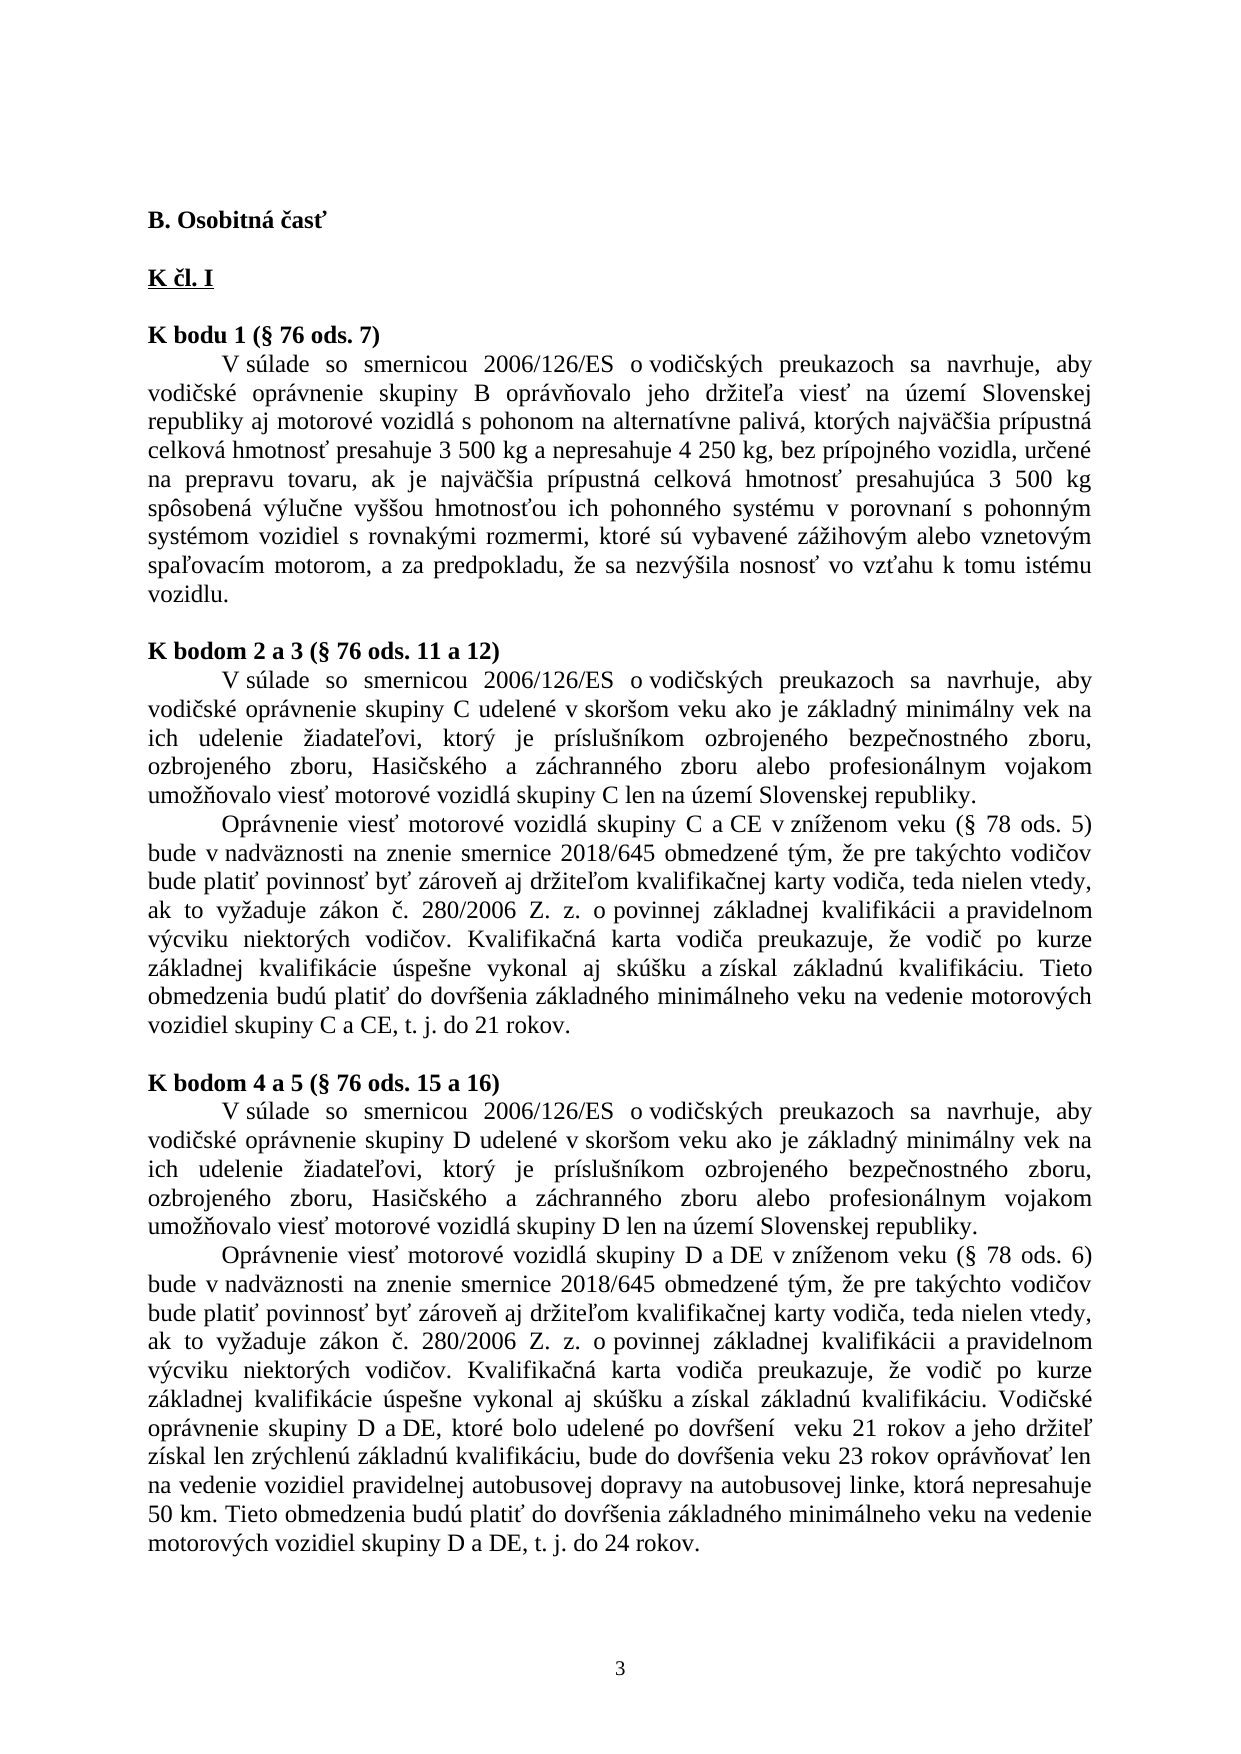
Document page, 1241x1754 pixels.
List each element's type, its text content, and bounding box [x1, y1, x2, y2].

text V súlade so smernicou 2006/126/ES o vodičských preukazoch sa navrhuje, aby vodičské oprávnenie skupiny C udelené v skoršom veku ako je základný minimálny vek na ich udelenie žiadateľovi, ktorý je príslušníkom ozbrojeného bezpečnostného zboru, ozbrojeného zboru, Hasičského a záchranného zboru alebo profesionálnym vojakom umožňovalo viesť motorové vozidlá skupiny C len na území Slovenskej republiky. [148, 665, 1093, 809]
text B. Osobitná časť [148, 205, 1093, 234]
text K bodu 1 (§ 76 ods. 7) [148, 320, 1093, 349]
text V súlade so smernicou 2006/126/ES o vodičských preukazoch sa navrhuje, aby vodičské oprávnenie skupiny D udelené v skoršom veku ako je základný minimálny vek na ich udelenie žiadateľovi, ktorý je príslušníkom ozbrojeného bezpečnostného zboru, ozbrojeného zboru, Hasičského a záchranného zboru alebo profesionálnym vojakom umožňovalo viesť motorové vozidlá skupiny D len na území Slovenskej republiky. [148, 1096, 1093, 1240]
text K čl. I [148, 263, 1093, 291]
text Oprávnenie viesť motorové vozidlá skupiny D a DE v zníženom veku (§ 78 ods. 6) bude v nadväznosti na znenie smernice 2018/645 obmedzené tým, že pre takýchto vodičov bude platiť povinnosť byť zároveň aj držiteľom kvalifikačnej karty vodiča, teda nielen vtedy, ak to vyžaduje zákon č. 280/2006 Z. z. o povinnej základnej kvalifikácii a pravidelnom výcviku niektorých vodičov. Kvalifikačná karta vodiča preukazuje, že vodič po kurze základnej kvalifikácie úspešne vykonal aj skúšku a získal základnú kvalifikáciu. Vodičské oprávnenie skupiny D a DE, ktoré bolo udelené po dovŕšení veku 21 rokov a jeho držiteľ získal len zrýchlenú základnú kvalifikáciu, bude do dovŕšenia veku 23 rokov oprávňovať len na vedenie vozidiel pravidelnej autobusovej dopravy na autobusovej linke, ktorá nepresahuje 50 km. Tieto obmedzenia budú platiť do dovŕšenia základného minimálneho veku na vedenie motorových vozidiel skupiny D a DE, t. j. do 24 rokov. [148, 1240, 1093, 1556]
text K bodom 4 a 5 (§ 76 ods. 15 a 16) [148, 1068, 1093, 1096]
text V súlade so smernicou 2006/126/ES o vodičských preukazoch sa navrhuje, aby vodičské oprávnenie skupiny B oprávňovalo jeho držiteľa viesť na území Slovenskej republiky aj motorové vozidlá s pohonom na alternatívne palivá, ktorých najväčšia prípustná celková hmotnosť presahuje 3 500 kg a nepresahuje 4 250 kg, bez prípojného vozidla, určené na prepravu tovaru, ak je najväčšia prípustná celková hmotnosť presahujúca 3 500 kg spôsobená výlučne vyššou hmotnosťou ich pohonného systému v porovnaní s pohonným systémom vozidiel s rovnakými rozmermi, ktoré sú vybavené zážihovým alebo vznetovým spaľovacím motorom, a za predpokladu, že sa nezvýšila nosnosť vo vzťahu k tomu istému vozidlu. [148, 349, 1093, 608]
text Oprávnenie viesť motorové vozidlá skupiny C a CE v zníženom veku (§ 78 ods. 5) bude v nadväznosti na znenie smernice 2018/645 obmedzené tým, že pre takýchto vodičov bude platiť povinnosť byť zároveň aj držiteľom kvalifikačnej karty vodiča, teda nielen vtedy, ak to vyžaduje zákon č. 280/2006 Z. z. o povinnej základnej kvalifikácii a pravidelnom výcviku niektorých vodičov. Kvalifikačná karta vodiča preukazuje, že vodič po kurze základnej kvalifikácie úspešne vykonal aj skúšku a získal základnú kvalifikáciu. Tieto obmedzenia budú platiť do dovŕšenia základného minimálneho veku na vedenie motorových vozidiel skupiny C a CE, t. j. do 21 rokov. [148, 809, 1093, 1039]
text K bodom 2 a 3 (§ 76 ods. 11 a 12) [148, 636, 1093, 665]
